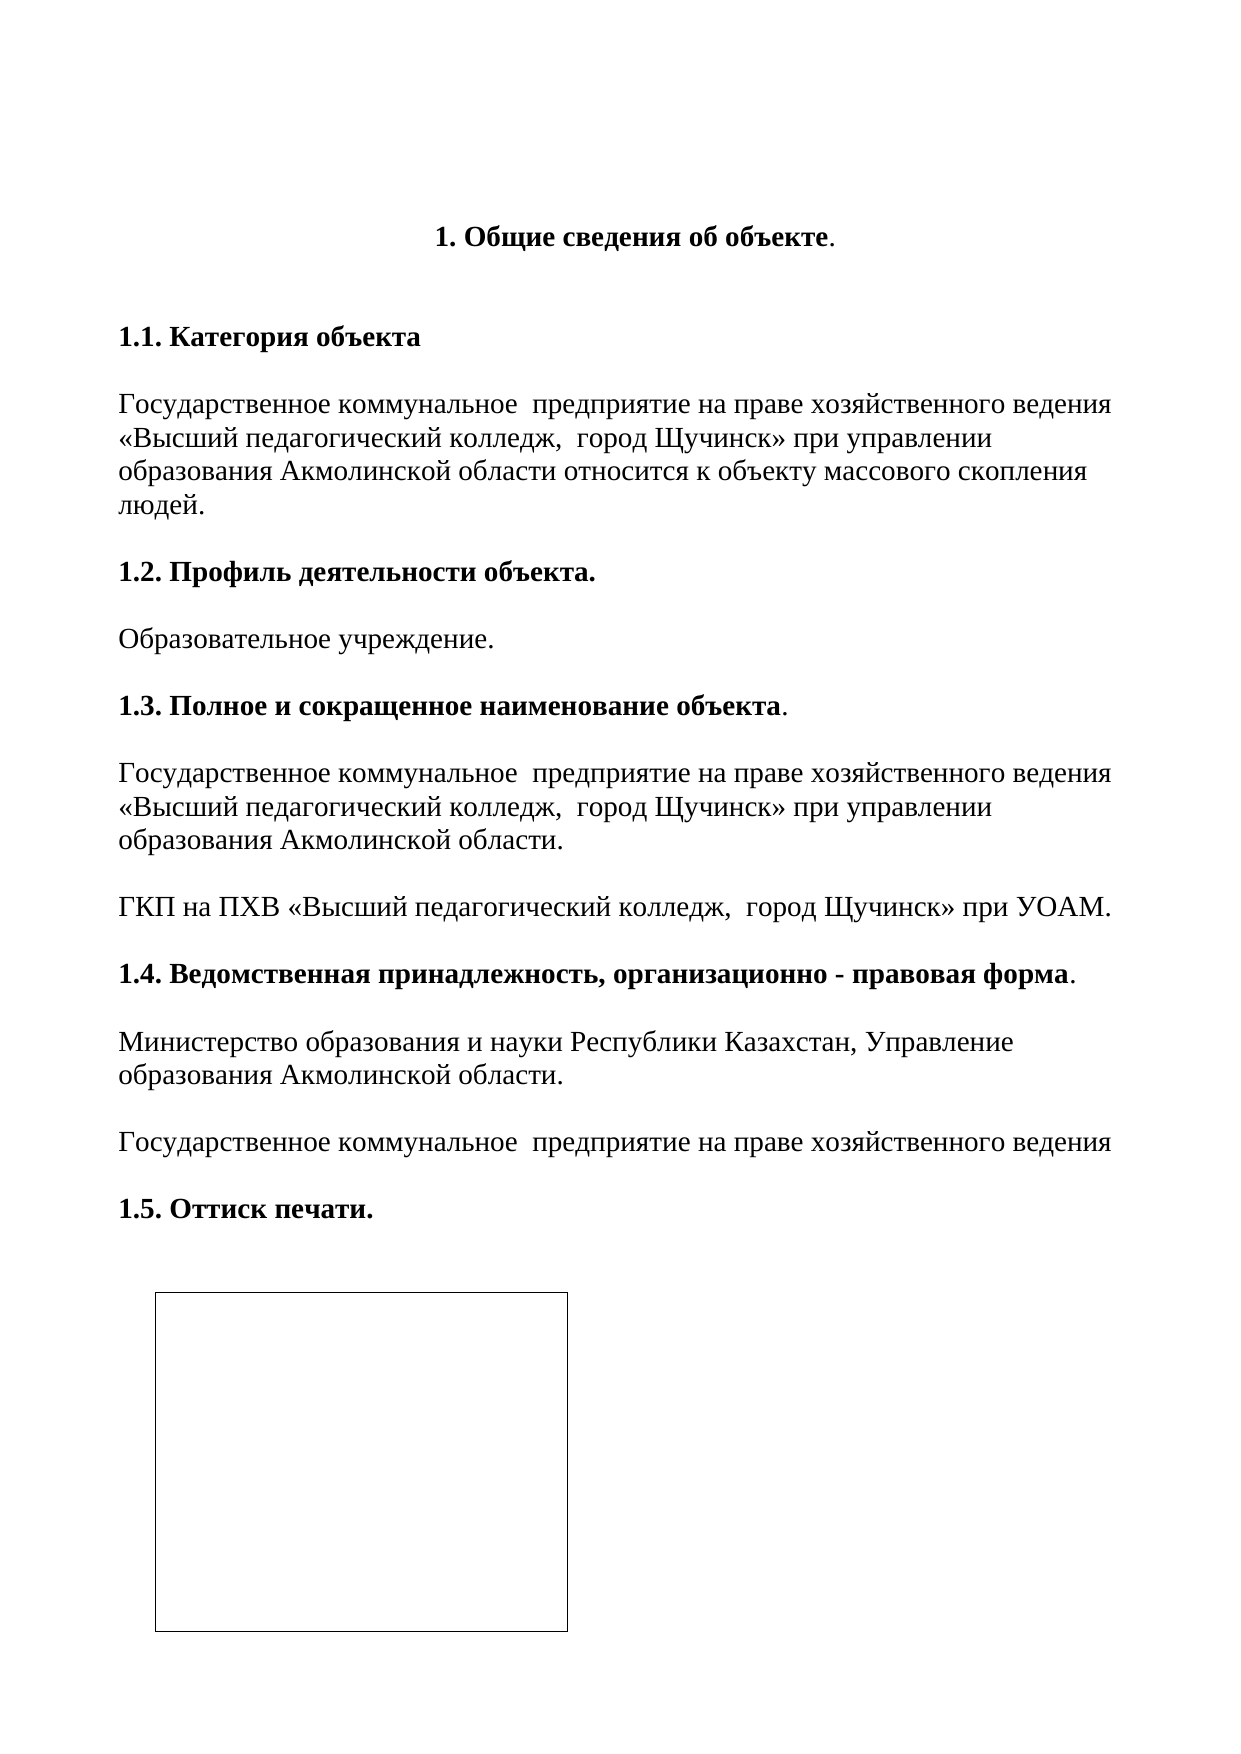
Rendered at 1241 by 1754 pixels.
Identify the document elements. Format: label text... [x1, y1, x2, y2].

text Государственное коммунальное предприятие на праве хозяйственного ведения [118, 1124, 1152, 1158]
text 1.3. Полное и сокращенное наименование объекта. [118, 688, 1152, 722]
text 1.5. Оттиск печати. [118, 1191, 1152, 1225]
text Государственное коммунальное предприятие на праве хозяйственного ведения «Высший педагогический колледж, город Щучинск» при управлении образования Акмолинской области относится к объекту массового скопления людей. [118, 386, 1152, 521]
text 1.2. Профиль деятельности объекта. [118, 554, 1152, 588]
text Министерство образования и науки Республики Казахстан, Управление образования Акмолинской области. [118, 1024, 1152, 1091]
text 1. Общие сведения об объекте. [118, 219, 1152, 252]
text ГКП на ПХВ «Высший педагогический колледж, город Щучинск» при УОАМ. [118, 889, 1152, 923]
text 1.1. Категория объекта [118, 319, 1152, 353]
text 1.4. Ведомственная принадлежность, организационно - правовая форма. [118, 957, 1152, 990]
text Государственное коммунальное предприятие на праве хозяйственного ведения «Высший педагогический колледж, город Щучинск» при управлении образования Акмолинской области. [118, 755, 1152, 856]
text Образовательное учреждение. [118, 621, 1152, 655]
table_header [156, 1293, 567, 1631]
